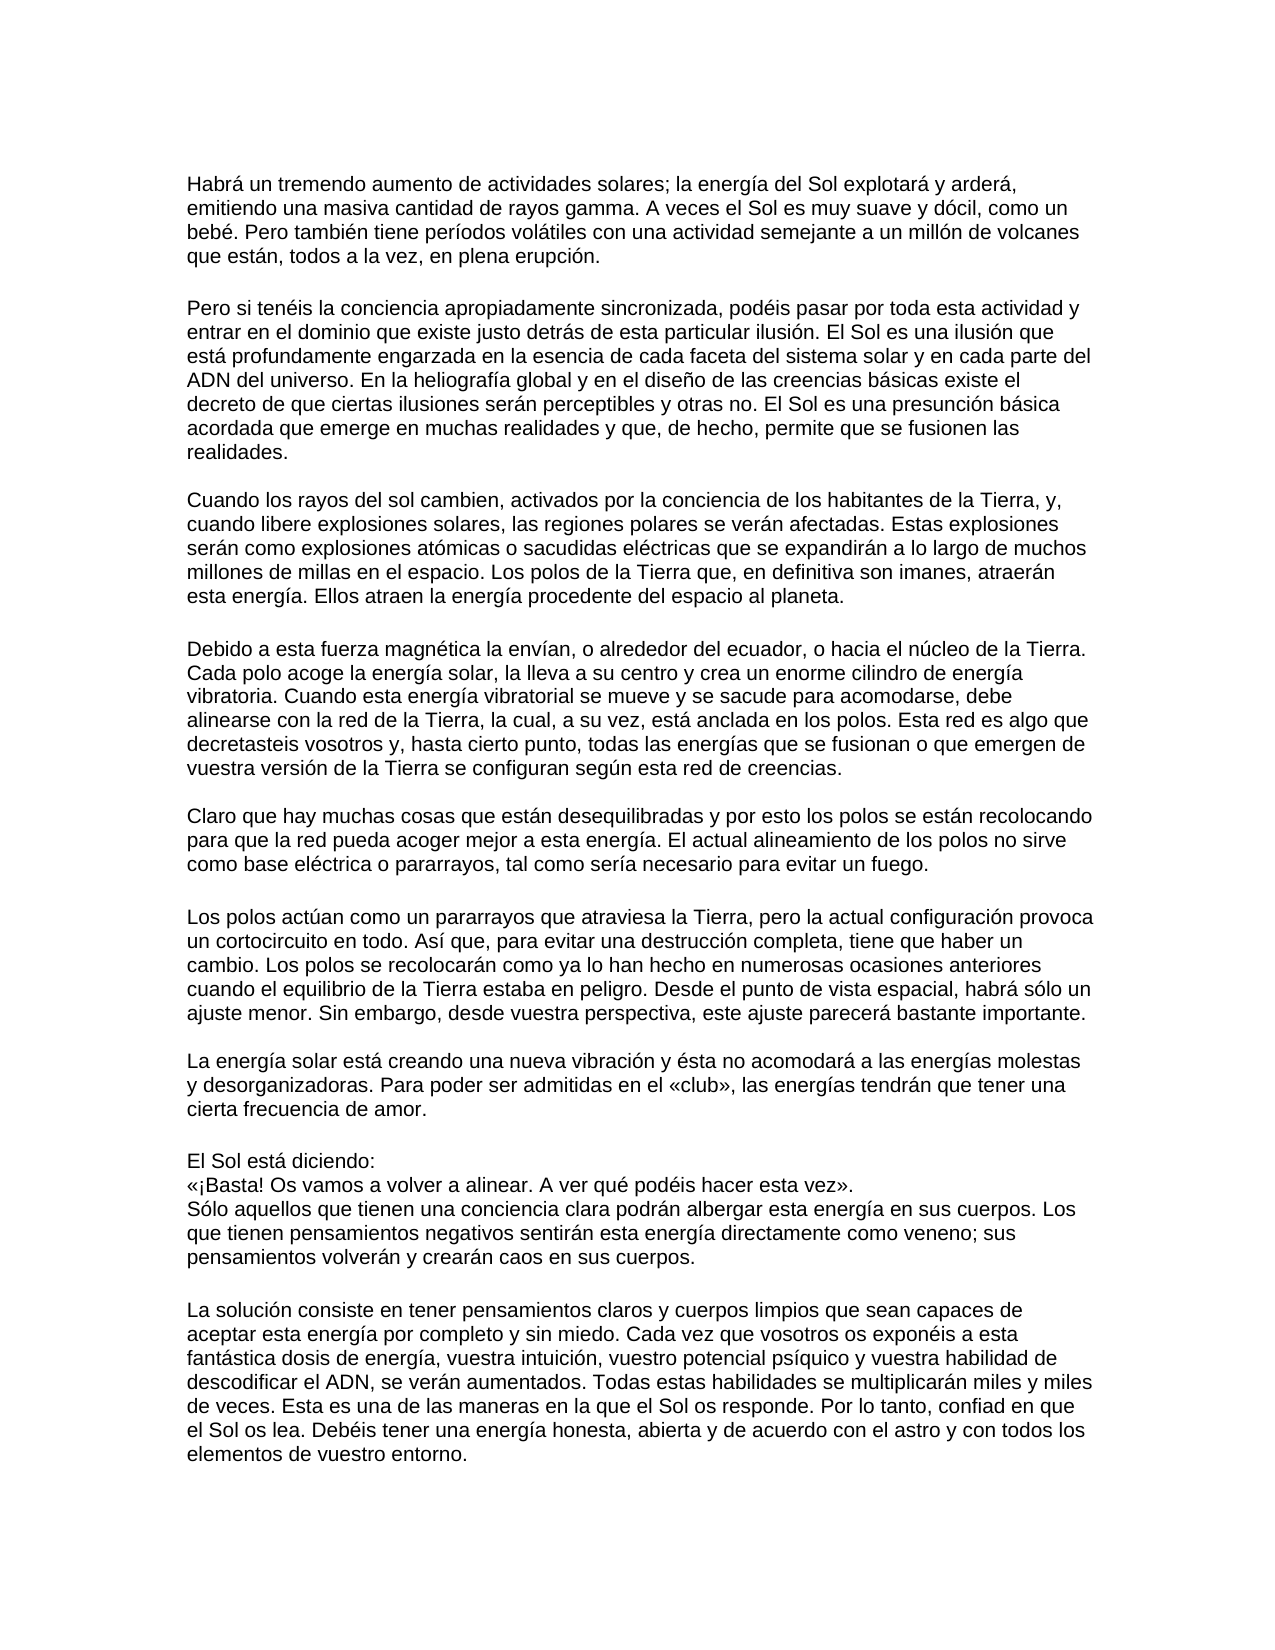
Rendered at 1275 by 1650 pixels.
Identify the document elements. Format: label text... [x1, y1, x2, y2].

text La solución consiste en tener pensamientos claros y cuerpos limpios que sean capaces de aceptar esta energía por completo y sin miedo. Cada vez que vosotros os exponéis a esta fantástica dosis de energía, vuestra intuición, vuestro potencial psíquico y vuestra habilidad de descodificar el ADN, se verán aumentados. Todas estas habilidades se multiplicarán miles y miles de veces. Esta es una de las maneras en la que el Sol os responde. Por lo tanto, confiad en que el Sol os lea. Debéis tener una energía honesta, abierta y de acuerdo con el astro y con todos los elementos de vuestro entorno. [187, 1298, 1095, 1465]
text Cuando los rayos del sol cambien, activados por la conciencia de los habitantes de la Tierra, y, cuando libere explosiones solares, las regiones polares se verán afectadas. Estas explosiones serán como explosiones atómicas o sacudidas eléctricas que se expandirán a lo largo de muchos millones de millas en el espacio. Los polos de la Tierra que, en definitiva son imanes, atraerán esta energía. Ellos atraen la energía procedente del espacio al planeta. [187, 464, 1095, 608]
text Los polos actúan como un pararrayos que atraviesa la Tierra, pero la actual configuración provoca un cortocircuito en todo. Así que, para evitar una destrucción completa, tiene que haber un cambio. Los polos se recolocarán como ya lo han hecho en numerosas ocasiones anteriores cuando el equilibrio de la Tierra estaba en peligro. Desde el punto de vista espacial, habrá sólo un ajuste menor. Sin embargo, desde vuestra perspectiva, este ajuste parecerá bastante importante. [187, 905, 1095, 1024]
text Claro que hay muchas cosas que están desequilibradas y por esto los polos se están recolocando para que la red pueda acoger mejor a esta energía. El actual alineamiento de los polos no sirve como base eléctrica o pararrayos, tal como sería necesario para evitar un fuego. [187, 780, 1095, 876]
text La energía solar está creando una nueva vibración y ésta no acomodará a las energías molestas y desorganizadoras. Para poder ser admitidas en el «club», las energías tendrán que tener una cierta frecuencia de amor. [187, 1024, 1095, 1120]
text Sólo aquellos que tienen una conciencia clara podrán albergar esta energía en sus cuerpos. Los que tienen pensamientos negativos sentirán esta energía directamente como veneno; sus pensamientos volverán y crearán caos en sus cuerpos. [187, 1197, 1095, 1269]
text Debido a esta fuerza magnética la envían, o alrededor del ecuador, o hacia el núcleo de la Tierra. Cada polo acoge la energía solar, la lleva a su centro y crea un enorme cilindro de energía vibratoria. Cuando esta energía vibratorial se mueve y se sacude para acomodarse, debe alinearse con la red de la Tierra, la cual, a su vez, está anclada en los polos. Esta red es algo que decretasteis vosotros y, hasta cierto punto, todas las energías que se fusionan o que emergen de vuestra versión de la Tierra se configuran según esta red de creencias. [187, 636, 1095, 780]
text «¡Basta! Os vamos a volver a alinear. A ver qué podéis hacer esta vez». [187, 1173, 1095, 1197]
text El Sol está diciendo: [187, 1149, 1095, 1173]
text Pero si tenéis la conciencia apropiadamente sincronizada, podéis pasar por toda esta actividad y entrar en el dominio que existe justo detrás de esta particular ilusión. El Sol es una ilusión que está profundamente engarzada en la esencia de cada faceta del sistema solar y en cada parte del ADN del universo. En la heliografía global y en el diseño de las creencias básicas existe el decreto de que ciertas ilusiones serán perceptibles y otras no. El Sol es una presunción básica acordada que emerge en muchas realidades y que, de hecho, permite que se fusionen las realidades. [187, 296, 1095, 464]
text Habrá un tremendo aumento de actividades solares; la energía del Sol explotará y arderá, emitiendo una masiva cantidad de rayos gamma. A veces el Sol es muy suave y dócil, como un bebé. Pero también tiene períodos volátiles con una actividad semejante a un millón de volcanes que están, todos a la vez, en plena erupción. [187, 148, 1095, 267]
